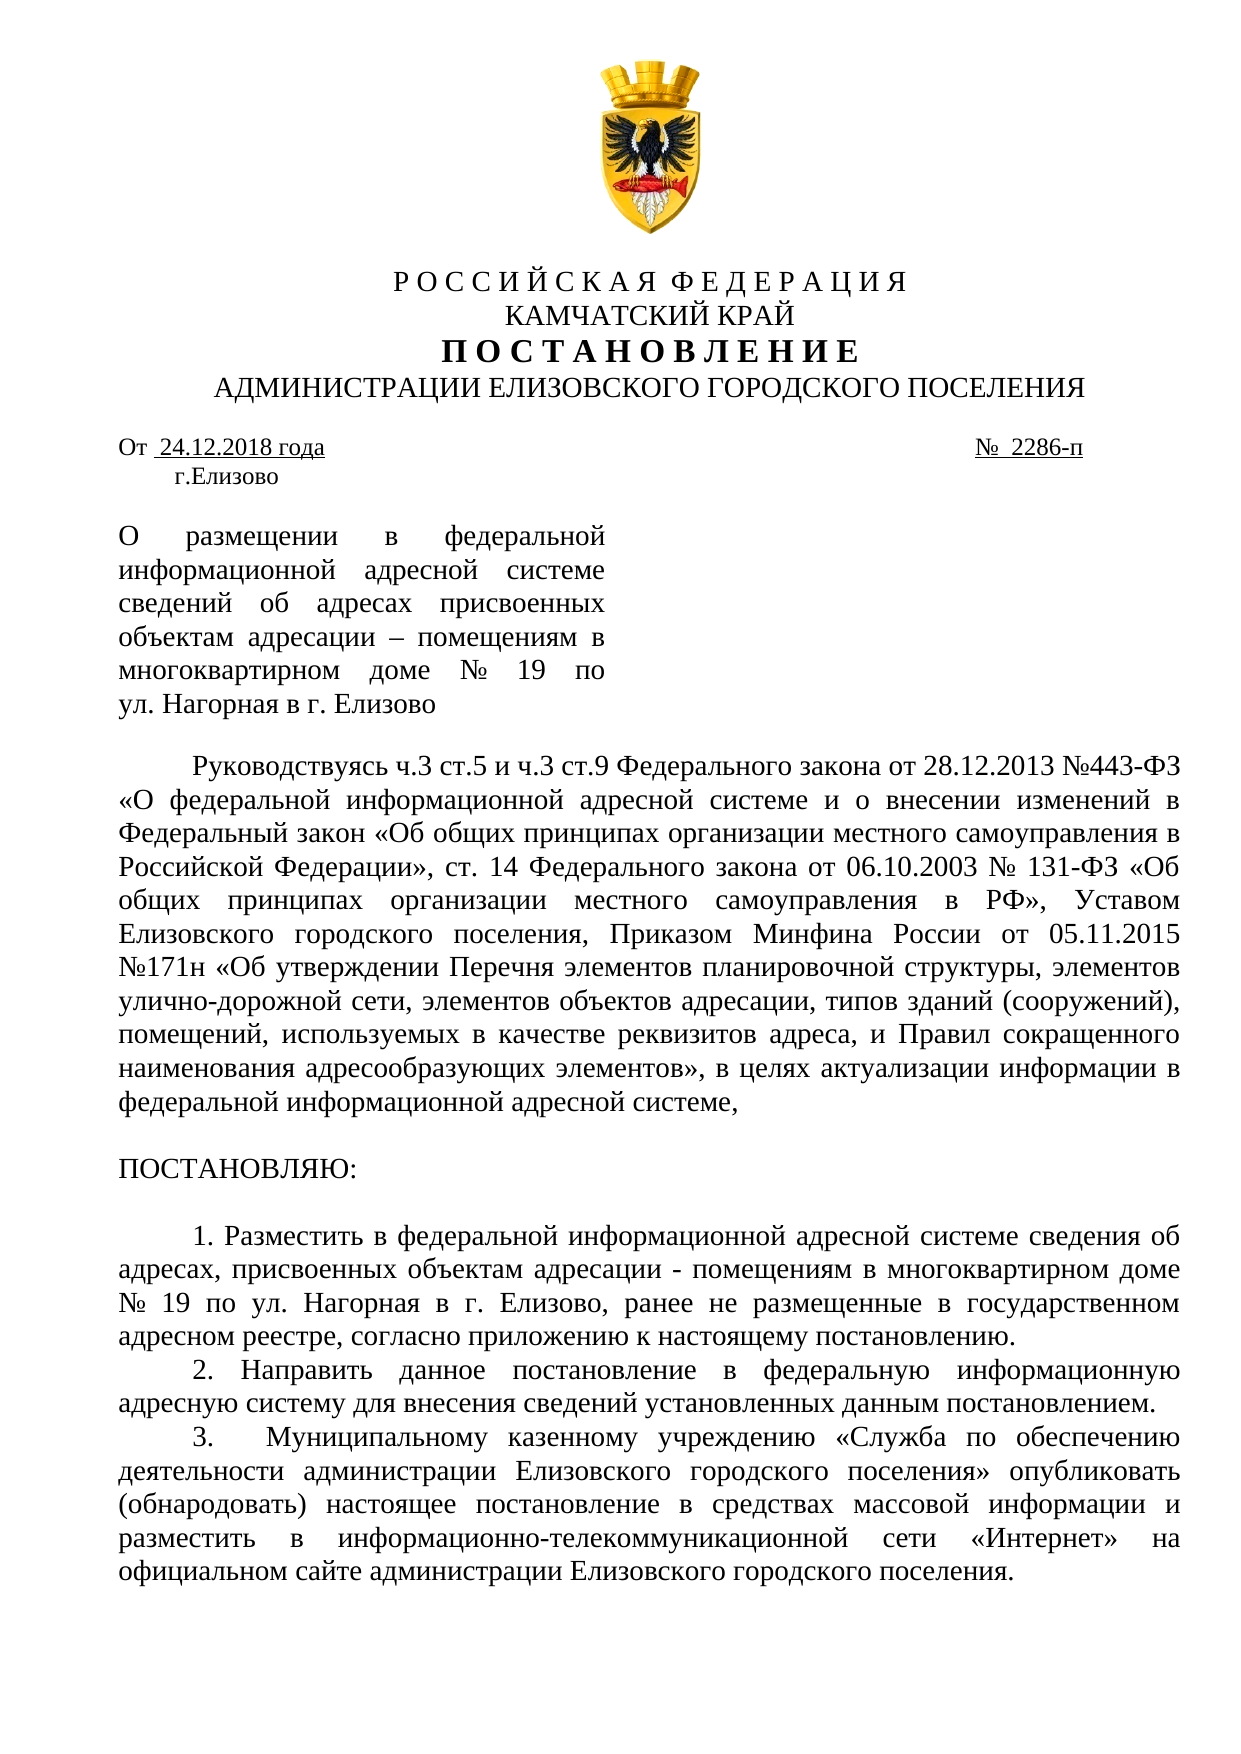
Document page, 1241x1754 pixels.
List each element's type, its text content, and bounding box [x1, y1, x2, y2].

picture [583, 59, 717, 236]
text г.Елизово [118, 461, 1181, 489]
text П О С Т А Н О В Л Е Н И Е [118, 331, 1181, 370]
text ПОСТАНОВЛЯЮ: [118, 1151, 1181, 1184]
list Муниципальному казенному учреждению «Служба по обеспечению деятельности администрации Елизовского городского поселения» опубликовать (обнародовать) настоящее постановление в средствах массовой информации и разместить в информационно-телекоммуникационной сети «Интернет» на официальном сайте администрации Елизовского городского поселения. [118, 1419, 1181, 1587]
text АДМИНИСТРАЦИИ ЕЛИЗОВСКОГО ГОРОДСКОГО ПОСЕЛЕНИЯ [118, 370, 1181, 403]
text 2. Направить данное постановление в федеральную информационную адресную систему для внесения сведений установленных данным постановлением. [118, 1352, 1181, 1419]
text КАМЧАТСКИЙ КРАЙ [118, 298, 1181, 331]
text Руководствуясь ч.3 ст.5 и ч.3 ст.9 Федерального закона от 28.12.2013 №443-ФЗ «О федеральной информационной адресной системе и о внесении изменений в Федеральный закон «Об общих принципах организации местного самоуправления в Российской Федерации», ст. 14 Федерального закона от 06.10.2003 № 131-ФЗ «Об общих принципах организации местного самоуправления в РФ», Уставом Елизовского городского поселения, Приказом Минфина России от 05.11.2015 №171н «Об утверждении Перечня элементов планировочной структуры, элементов улично-дорожной сети, элементов объектов адресации, типов зданий (сооружений), помещений, используемых в качестве реквизитов адреса, и Правил сокращенного наименования адресообразующих элементов», в целях актуализации информации в федеральной информационной адресной системе, [118, 748, 1181, 1117]
text От 24.12.2018 года № 2286-п [118, 432, 1181, 461]
text О размещении в федеральной информационной адресной системе сведений об адресах присвоенных объектам адресации – помещениям в многоквартирном доме № 19 по ул. Нагорная в г. Елизово [118, 518, 605, 719]
text 1. Разместить в федеральной информационной адресной системе сведения об адресах, присвоенных объектам адресации - помещениям в многоквартирном доме № 19 по ул. Нагорная в г. Елизово, ранее не размещенные в государственном адресном реестре, согласно приложению к настоящему постановлению. [118, 1218, 1181, 1352]
text Р О С С И Й С К А Я Ф Е Д Е Р А Ц И Я [118, 264, 1181, 298]
